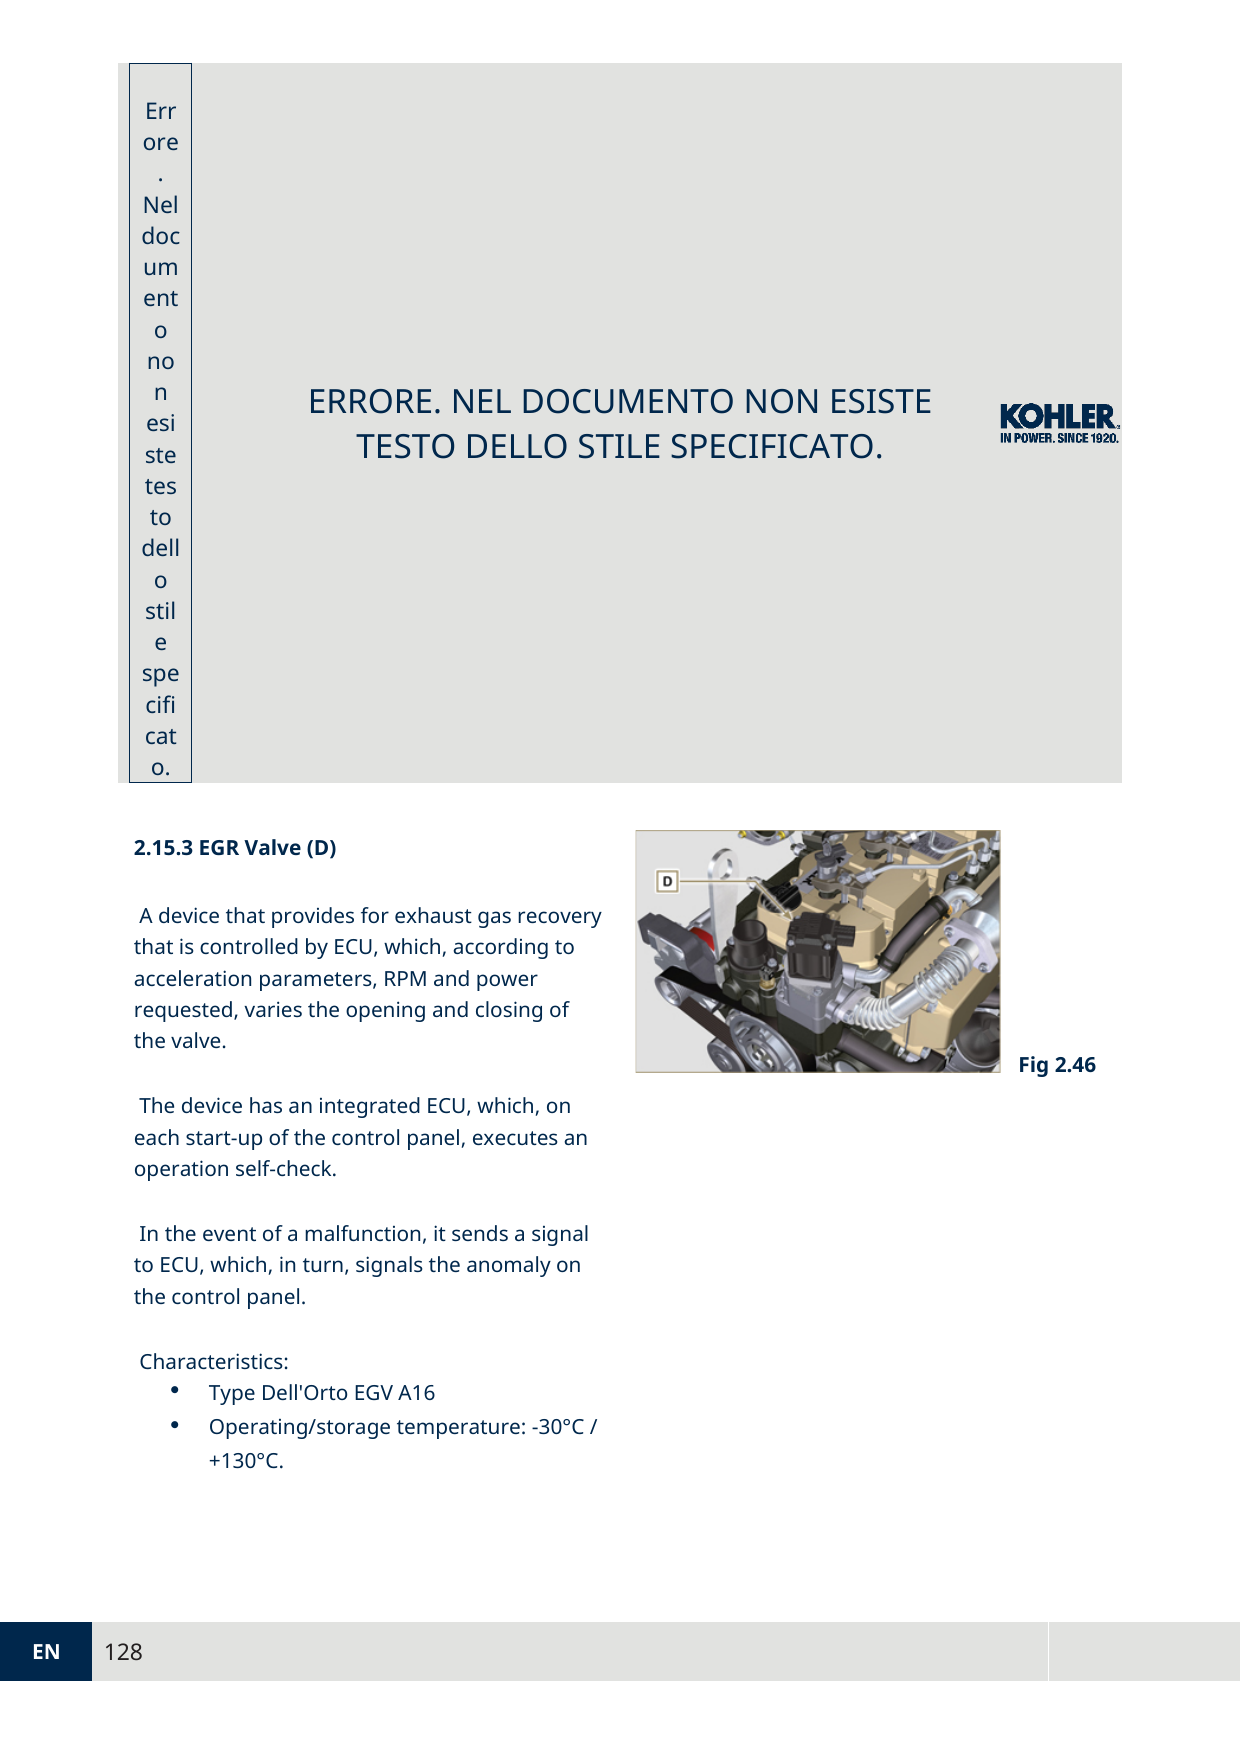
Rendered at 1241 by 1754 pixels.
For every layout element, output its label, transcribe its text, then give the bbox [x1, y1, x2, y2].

picture [1000, 403, 1121, 443]
picture [635, 830, 1002, 1073]
table_cell Fig 2.46 [620, 815, 1122, 1493]
table_cell 2.15.3 EGR Valve (D) A device that provides for exhaust gas recovery that is controlled by ECU, which, according to acceleration parameters, RPM and power requested, varies the opening and closing of the valve. The device has an integrated ECU, which, on each start-up of the control panel, executes an operation self-check. In the event of a malfunction, it sends a signal to ECU, which, in turn, signals the anomaly on the control panel. Characteristics: Type Dell'Orto EGV A16 Operating/storage temperature: -30°C / +130°C. [118, 815, 620, 1493]
